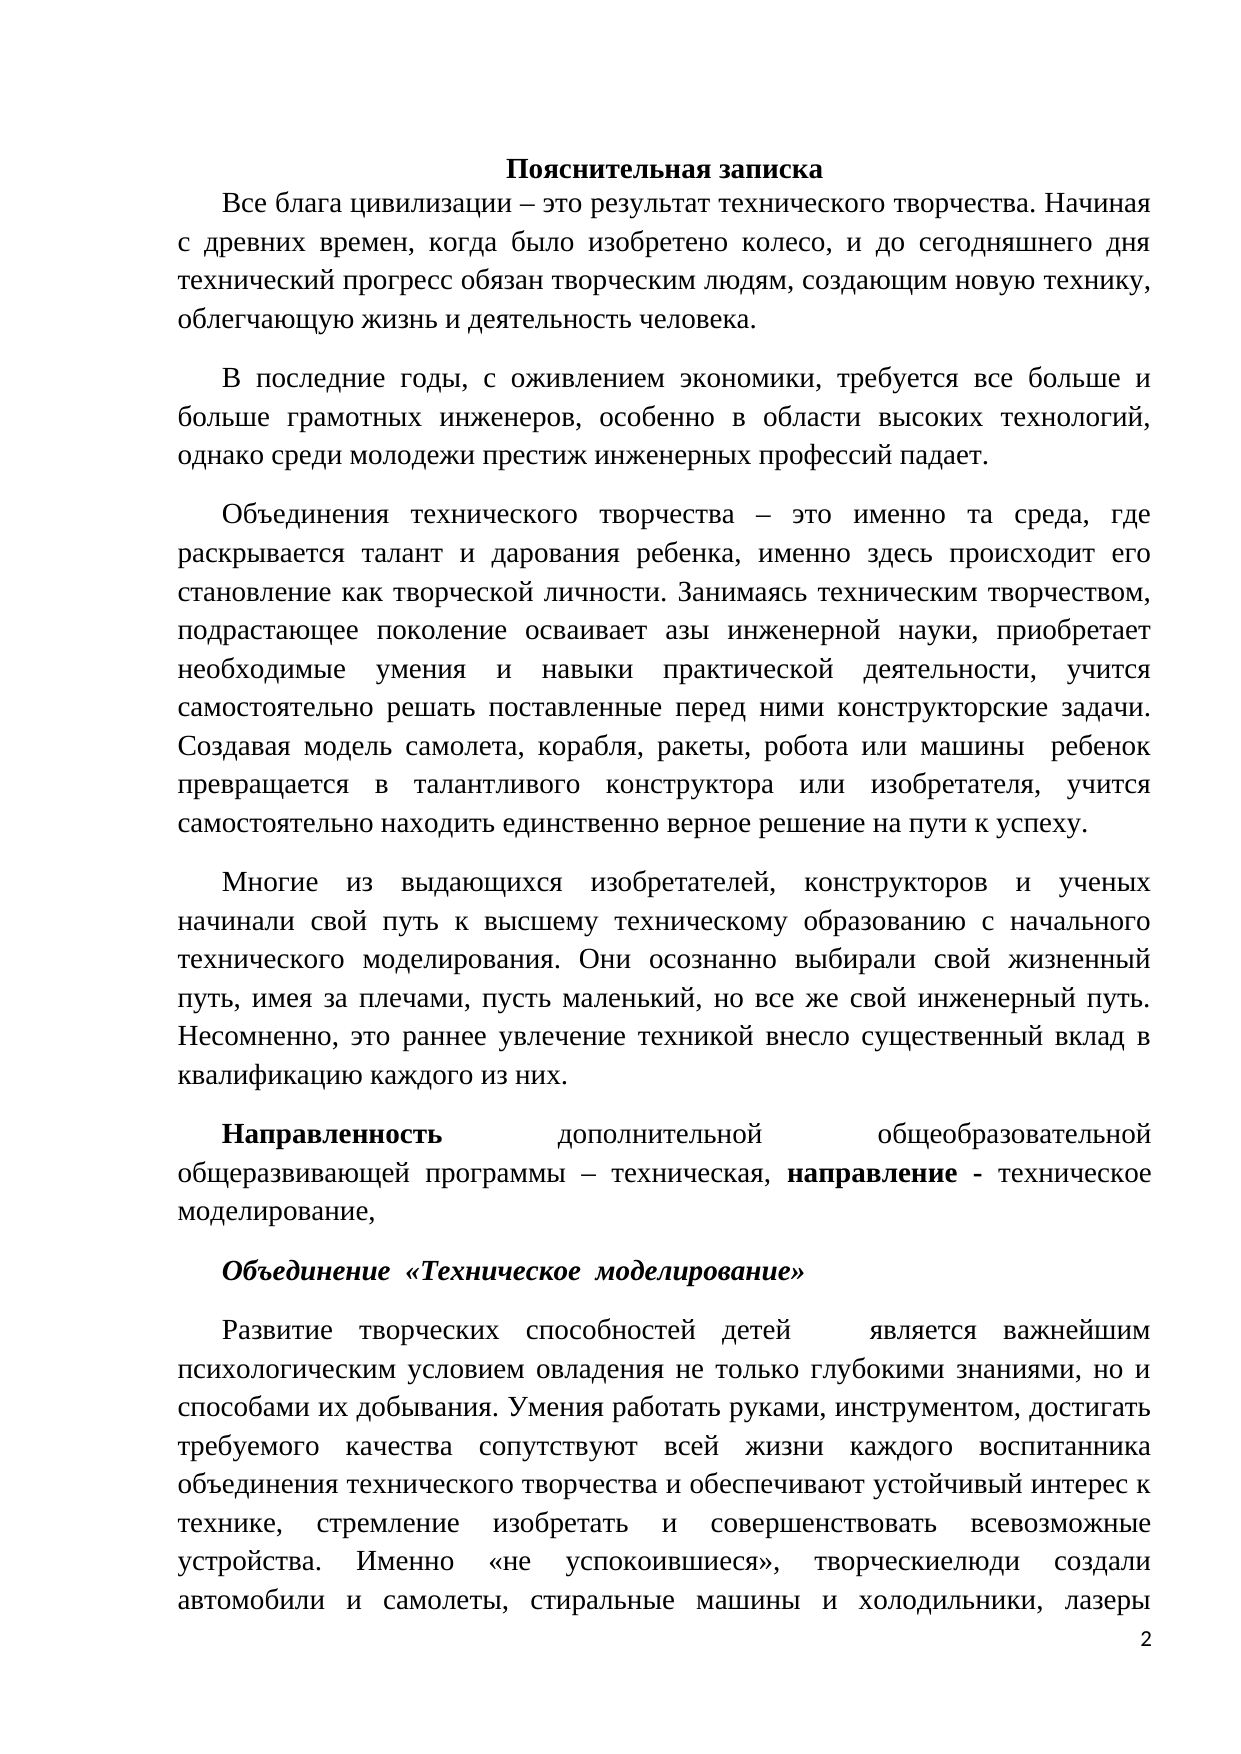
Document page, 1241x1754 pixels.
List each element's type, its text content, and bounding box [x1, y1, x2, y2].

text Пояснительная записка [177, 152, 1152, 185]
text Многие из выдающихся изобретателей, конструкторов и ученых начинали свой путь к высшему техническому образованию с начального технического моделирования. Они осознанно выбирали свой жизненный путь, имея за плечами, пусть маленький, но все же свой инженерный путь. Несомненно, это раннее увлечение техникой внесло существенный вклад в квалификацию каждого из них. [177, 864, 1152, 1091]
text В последние годы, с оживлением экономики, требуется все больше и больше грамотных инженеров, особенно в области высоких технологий, однако среди молодежи престиж инженерных профессий падает. [177, 360, 1152, 471]
text Направленность дополнительной общеобразовательной общеразвивающей программы – техническая, направление - техническое моделирование, [177, 1116, 1152, 1227]
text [177, 1312, 1152, 1616]
text Объединения технического творчества – это именно та среда, где раскрывается талант и дарования ребенка, именно здесь происходит его становление как творческой личности. Занимаясь техническим творчеством, подрастающее поколение осваивает азы инженерной науки, приобретает необходимые умения и навыки практической деятельности, учится самостоятельно решать поставленные перед ними конструкторские задачи. Создавая модель самолета, корабля, ракеты, робота или машины ребенок превращается в талантливого конструктора или изобретателя, учится самостоятельно находить единственно верное решение на пути к успеху. [177, 497, 1152, 838]
text Объединение «Техническое моделирование» [177, 1253, 1152, 1286]
text Все блага цивилизации – это результат технического творчества. Начиная с древних времен, когда было изобретено колесо, и до сегодняшнего дня технический прогресс обязан творческим людям, создающим новую технику, облегчающую жизнь и деятельность человека. [177, 185, 1152, 334]
